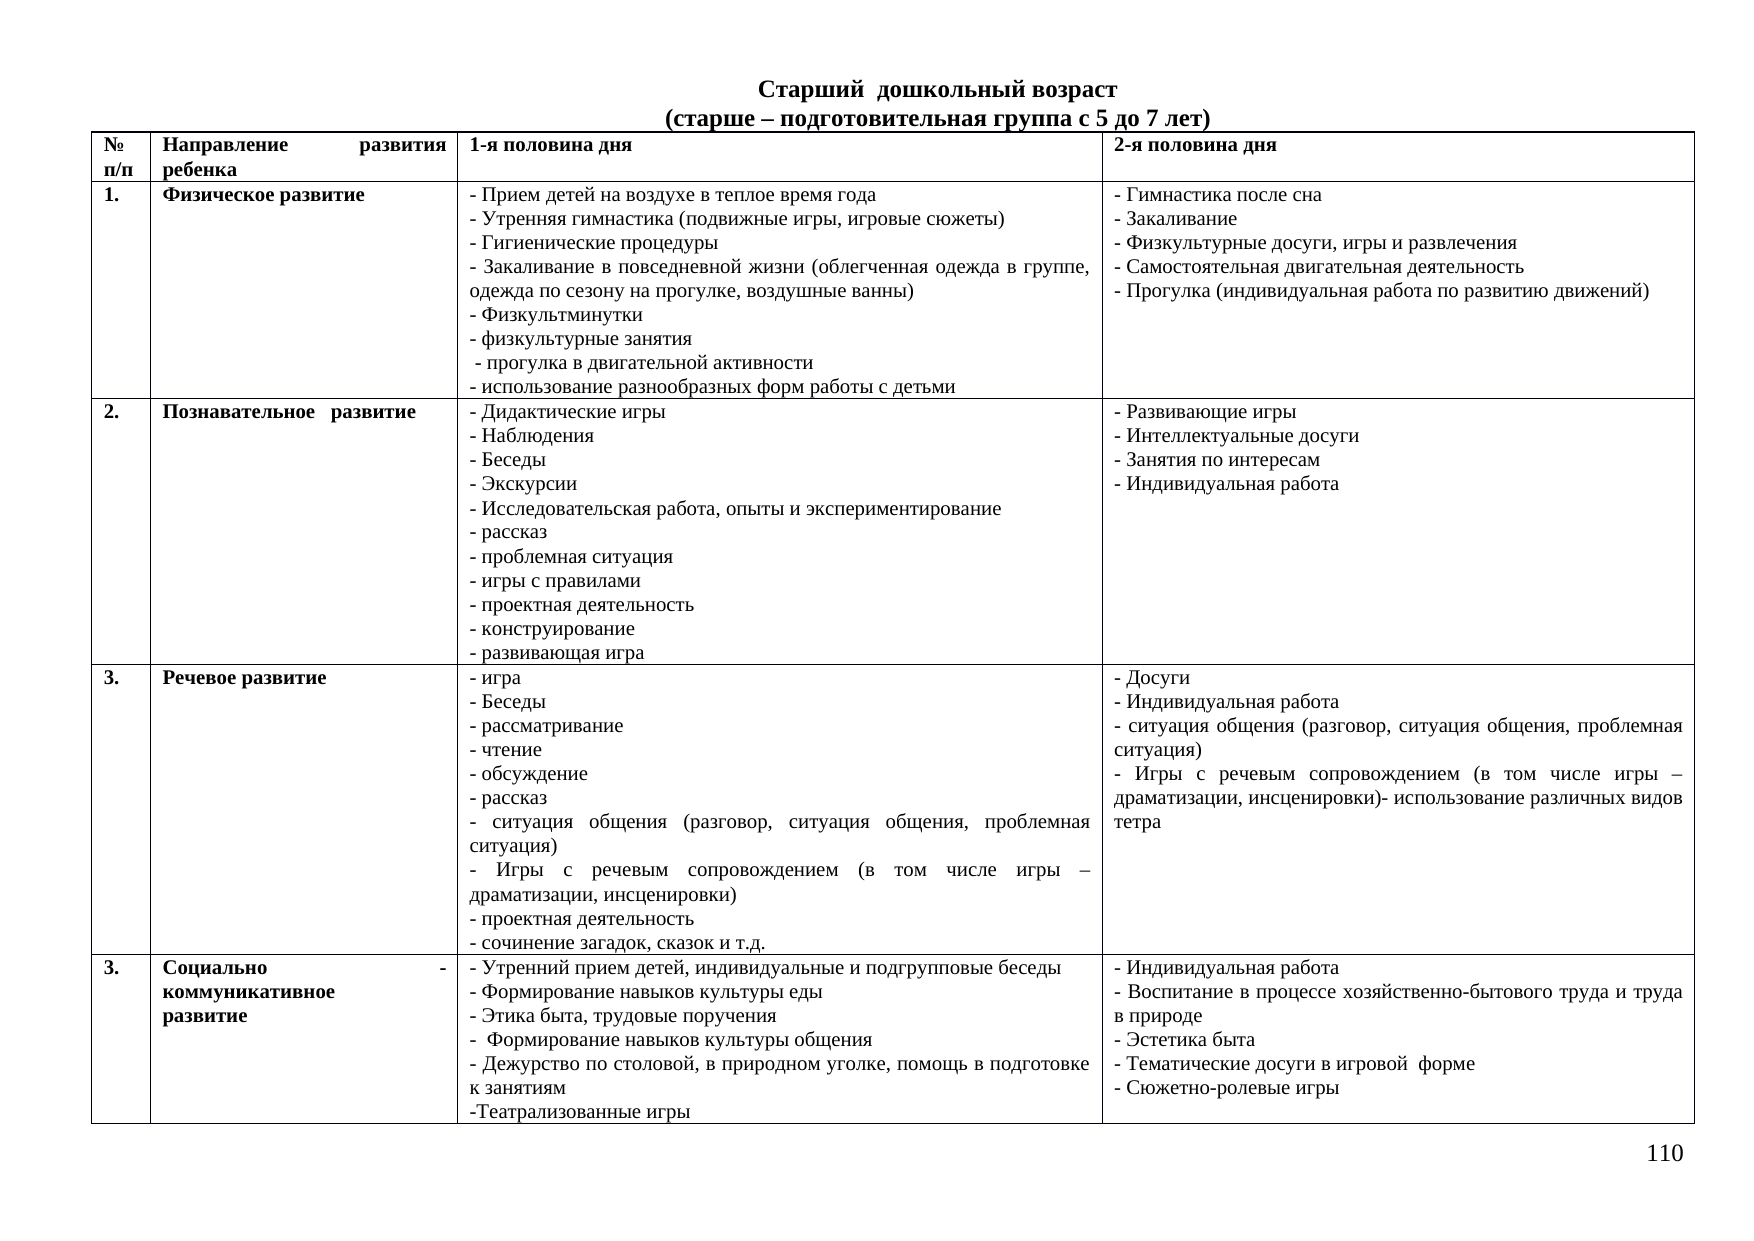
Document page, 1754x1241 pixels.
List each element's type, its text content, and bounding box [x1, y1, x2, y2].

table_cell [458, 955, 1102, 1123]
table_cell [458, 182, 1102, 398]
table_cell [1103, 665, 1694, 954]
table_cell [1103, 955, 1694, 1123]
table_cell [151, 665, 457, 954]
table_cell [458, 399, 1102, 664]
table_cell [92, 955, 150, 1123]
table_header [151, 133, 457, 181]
text (старше – подготовительная группа с 5 до 7 лет) [103, 103, 1683, 131]
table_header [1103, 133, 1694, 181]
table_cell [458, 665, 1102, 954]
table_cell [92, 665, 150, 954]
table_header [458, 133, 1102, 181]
text Старший дошкольный возраст [103, 74, 1683, 103]
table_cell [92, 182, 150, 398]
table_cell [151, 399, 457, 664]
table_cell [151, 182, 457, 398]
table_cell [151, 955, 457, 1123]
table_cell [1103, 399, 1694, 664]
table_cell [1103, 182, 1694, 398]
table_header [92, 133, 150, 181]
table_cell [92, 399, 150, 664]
